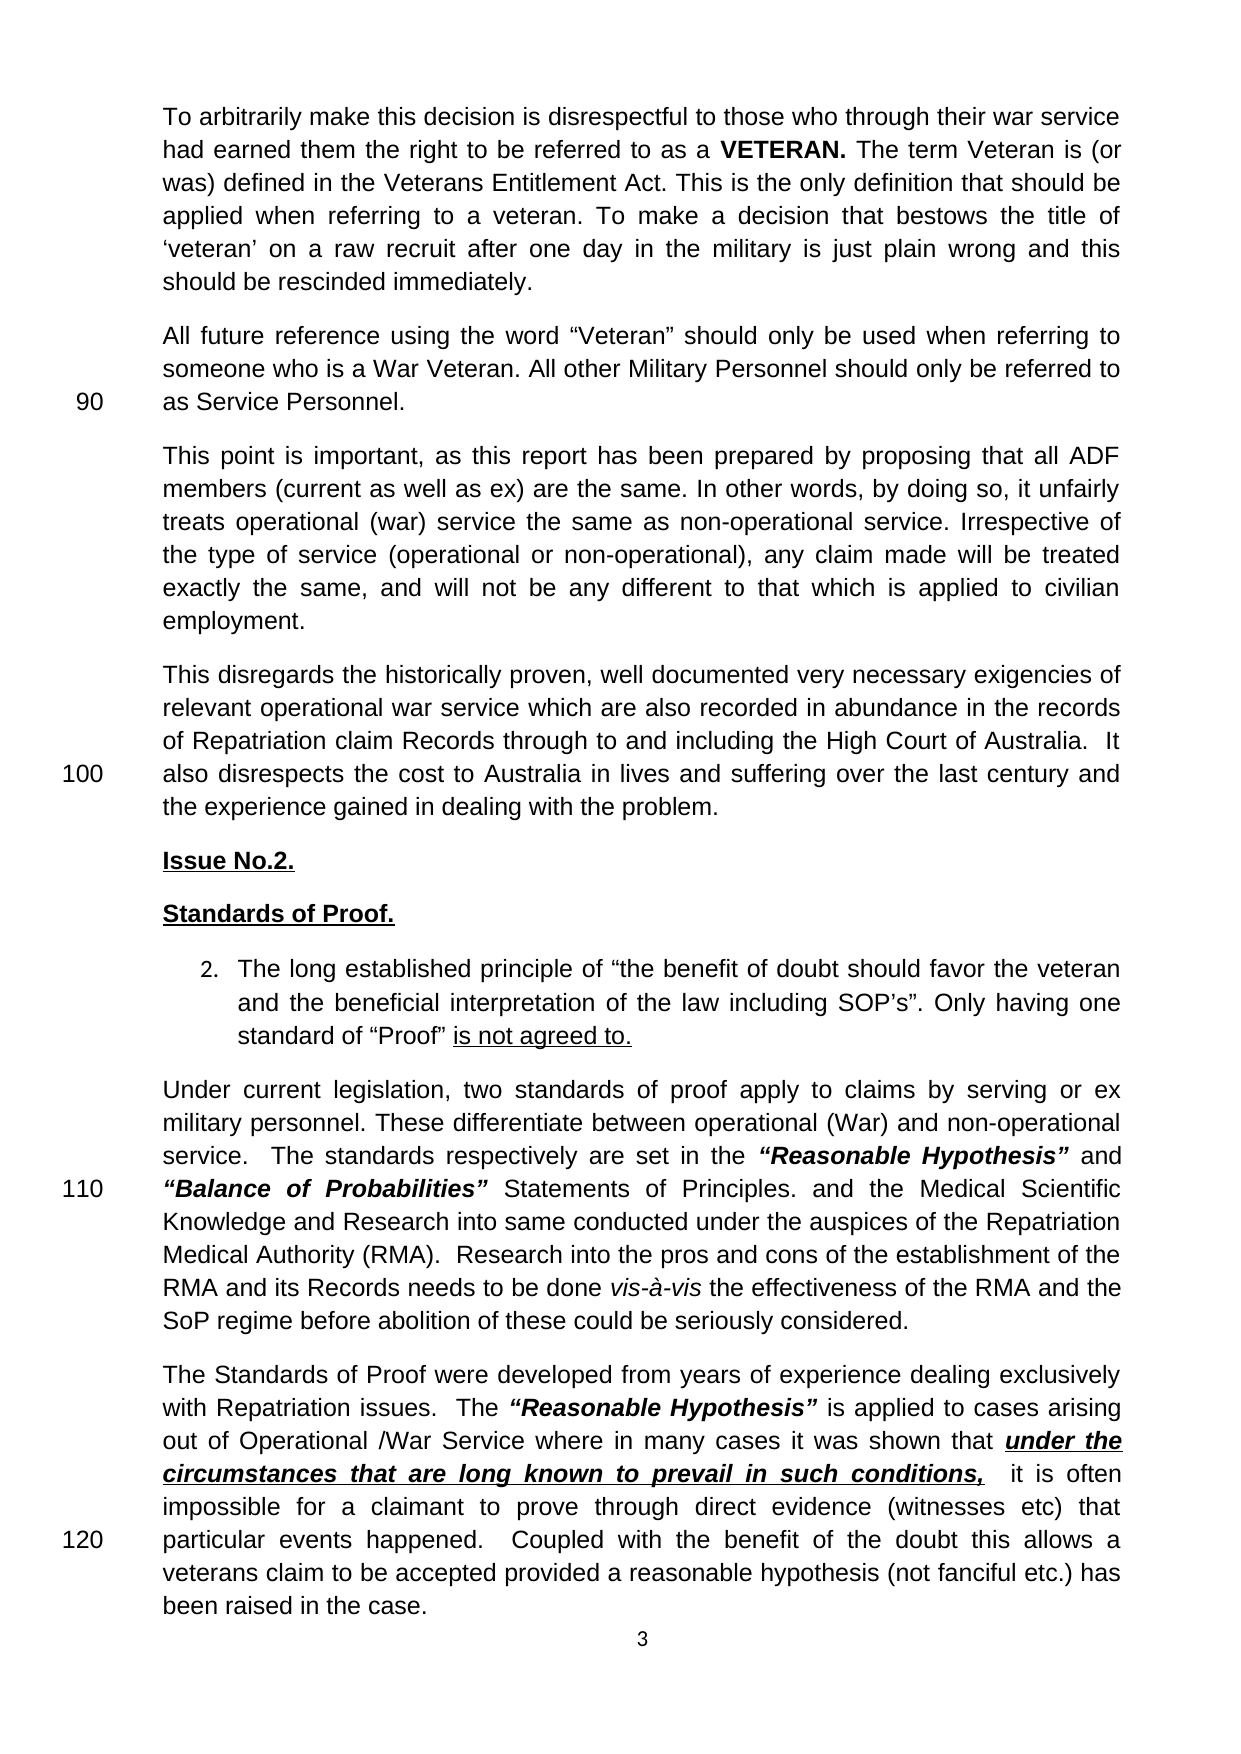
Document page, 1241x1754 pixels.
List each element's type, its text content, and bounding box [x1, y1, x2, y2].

text All future reference using the word “Veteran” should only be used when referring to someone who is a War Veteran. All other Military Personnel should only be referred to as Service Personnel. [162, 321, 1122, 416]
text Standards of Proof. [162, 899, 1122, 928]
text The Standards of Proof were developed from years of experience dealing exclusively with Repatriation issues. The “Reasonable Hypothesis” is applied to cases arising out of Operational /War Service where in many cases it was shown that under the circumstances that are long known to prevail in such conditions, it is often impossible for a claimant to prove through direct evidence (witnesses etc) that particular events happened. Coupled with the benefit of the doubt this allows a veterans claim to be accepted provided a reasonable hypothesis (not fanciful etc.) has been raised in the case. [162, 1360, 1122, 1620]
text To arbitrarily make this decision is disrespectful to those who through their war service had earned them the right to be referred to as a VETERAN. The term Veteran is (or was) defined in the Veterans Entitlement Act. This is the only definition that should be applied when referring to a veteran. To make a decision that bestows the title of ‘veteran’ on a raw recruit after one day in the military is just plain wrong and this should be rescinded immediately. [162, 102, 1122, 296]
list The long established principle of “the benefit of doubt should favor the veteran and the beneficial interpretation of the law including SOP’s”. Only having one standard of “Proof” is not agreed to. [200, 953, 1122, 1050]
text This point is important, as this report has been prepared by proposing that all ADF members (current as well as ex) are the same. In other words, by doing so, it unfairly treats operational (war) service the same as non-operational service. Irrespective of the type of service (operational or non-operational), any claim made will be treated exactly the same, and will not be any different to that which is applied to civilian employment. [162, 441, 1122, 634]
text Under current legislation, two standards of proof apply to claims by serving or ex military personnel. These differentiate between operational (War) and non-operational service. The standards respectively are set in the “Reasonable Hypothesis” and “Balance of Probabilities” Statements of Principles. and the Medical Scientific Knowledge and Research into same conducted under the auspices of the Repatriation Medical Authority (RMA). Research into the pros and cons of the establishment of the RMA and its Records needs to be done vis-à-vis the effectiveness of the RMA and the SoP regime before abolition of these could be seriously considered. [162, 1075, 1122, 1335]
text This disregards the historically proven, well documented very necessary exigencies of relevant operational war service which are also recorded in abundance in the records of Repatriation claim Records through to and including the High Court of Australia. It also disrespects the cost to Australia in lives and suffering over the last century and the experience gained in dealing with the problem. [162, 660, 1122, 821]
text Issue No.2. [162, 846, 1122, 874]
